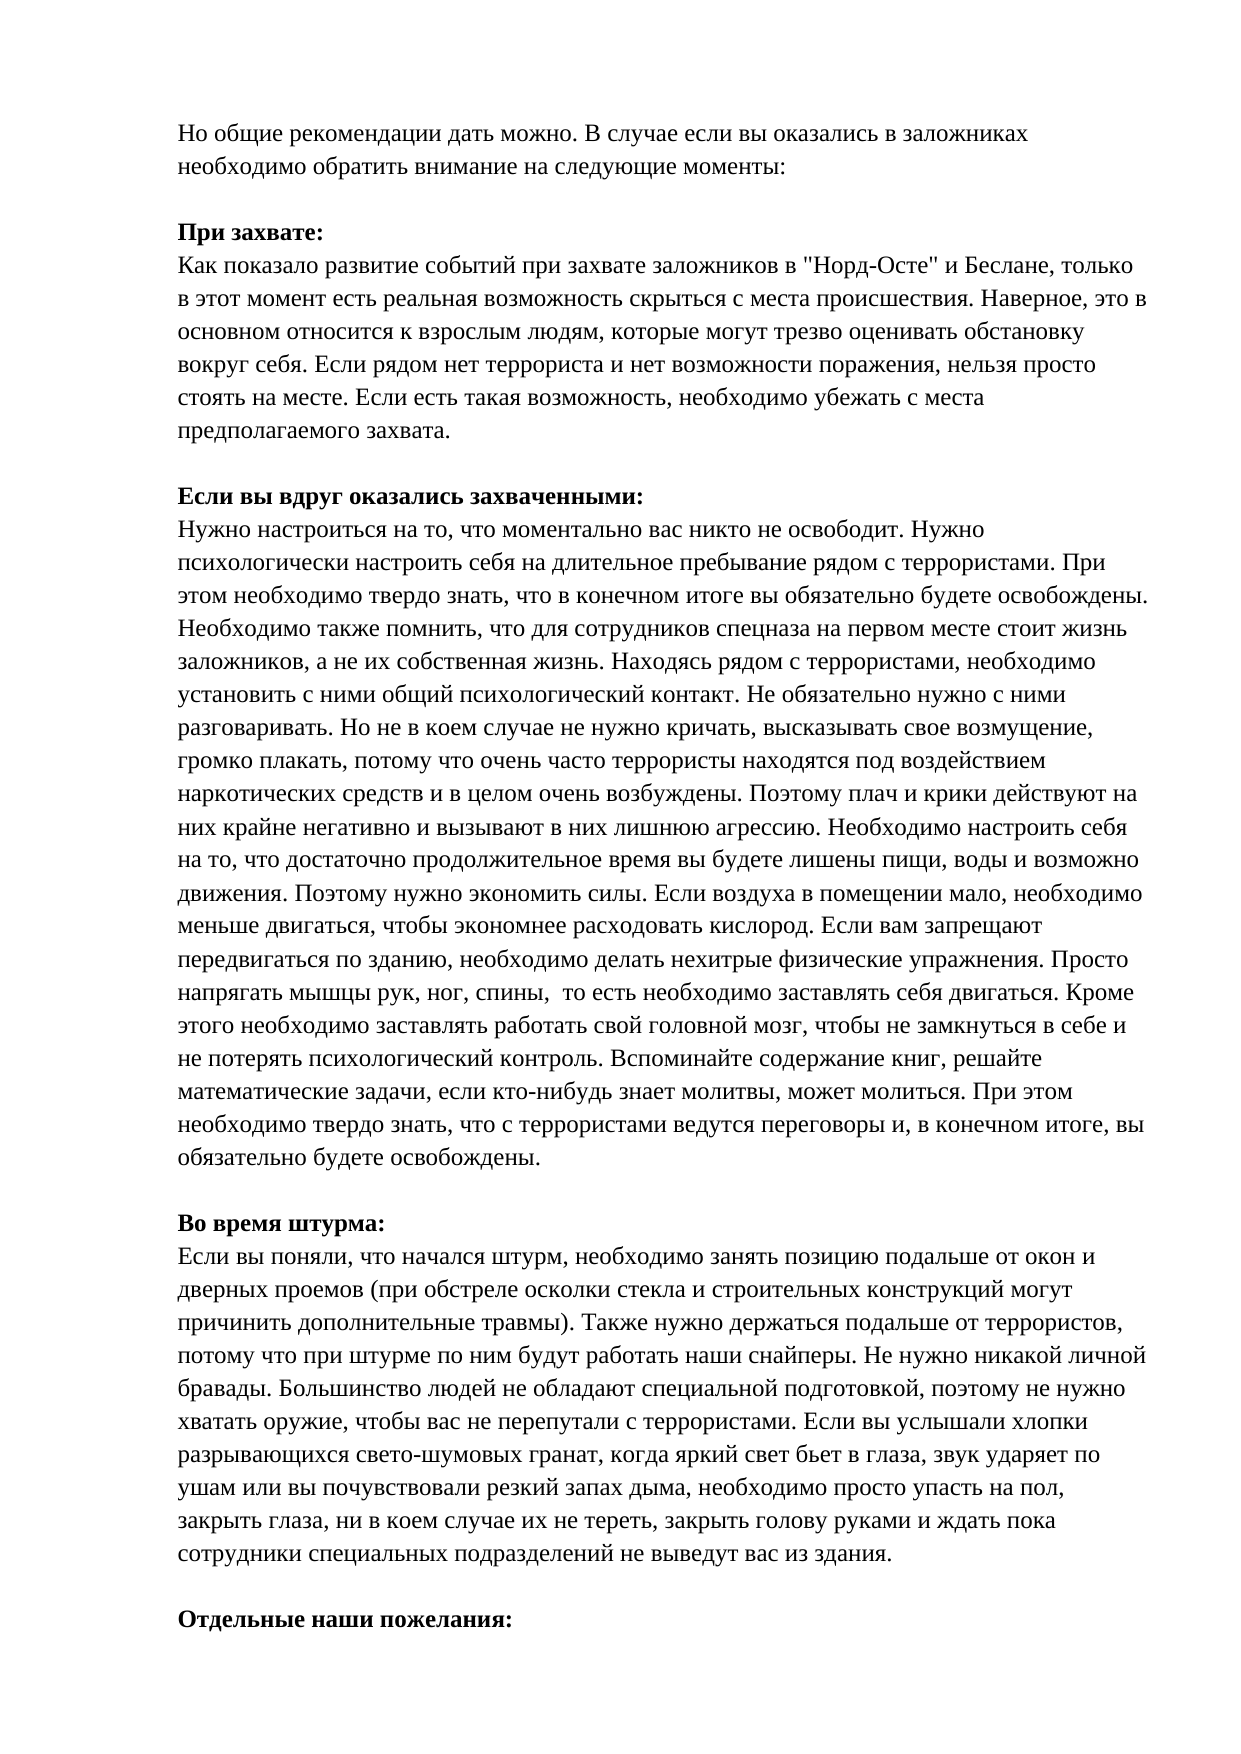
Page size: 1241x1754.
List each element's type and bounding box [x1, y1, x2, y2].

text [177, 118, 1152, 1633]
